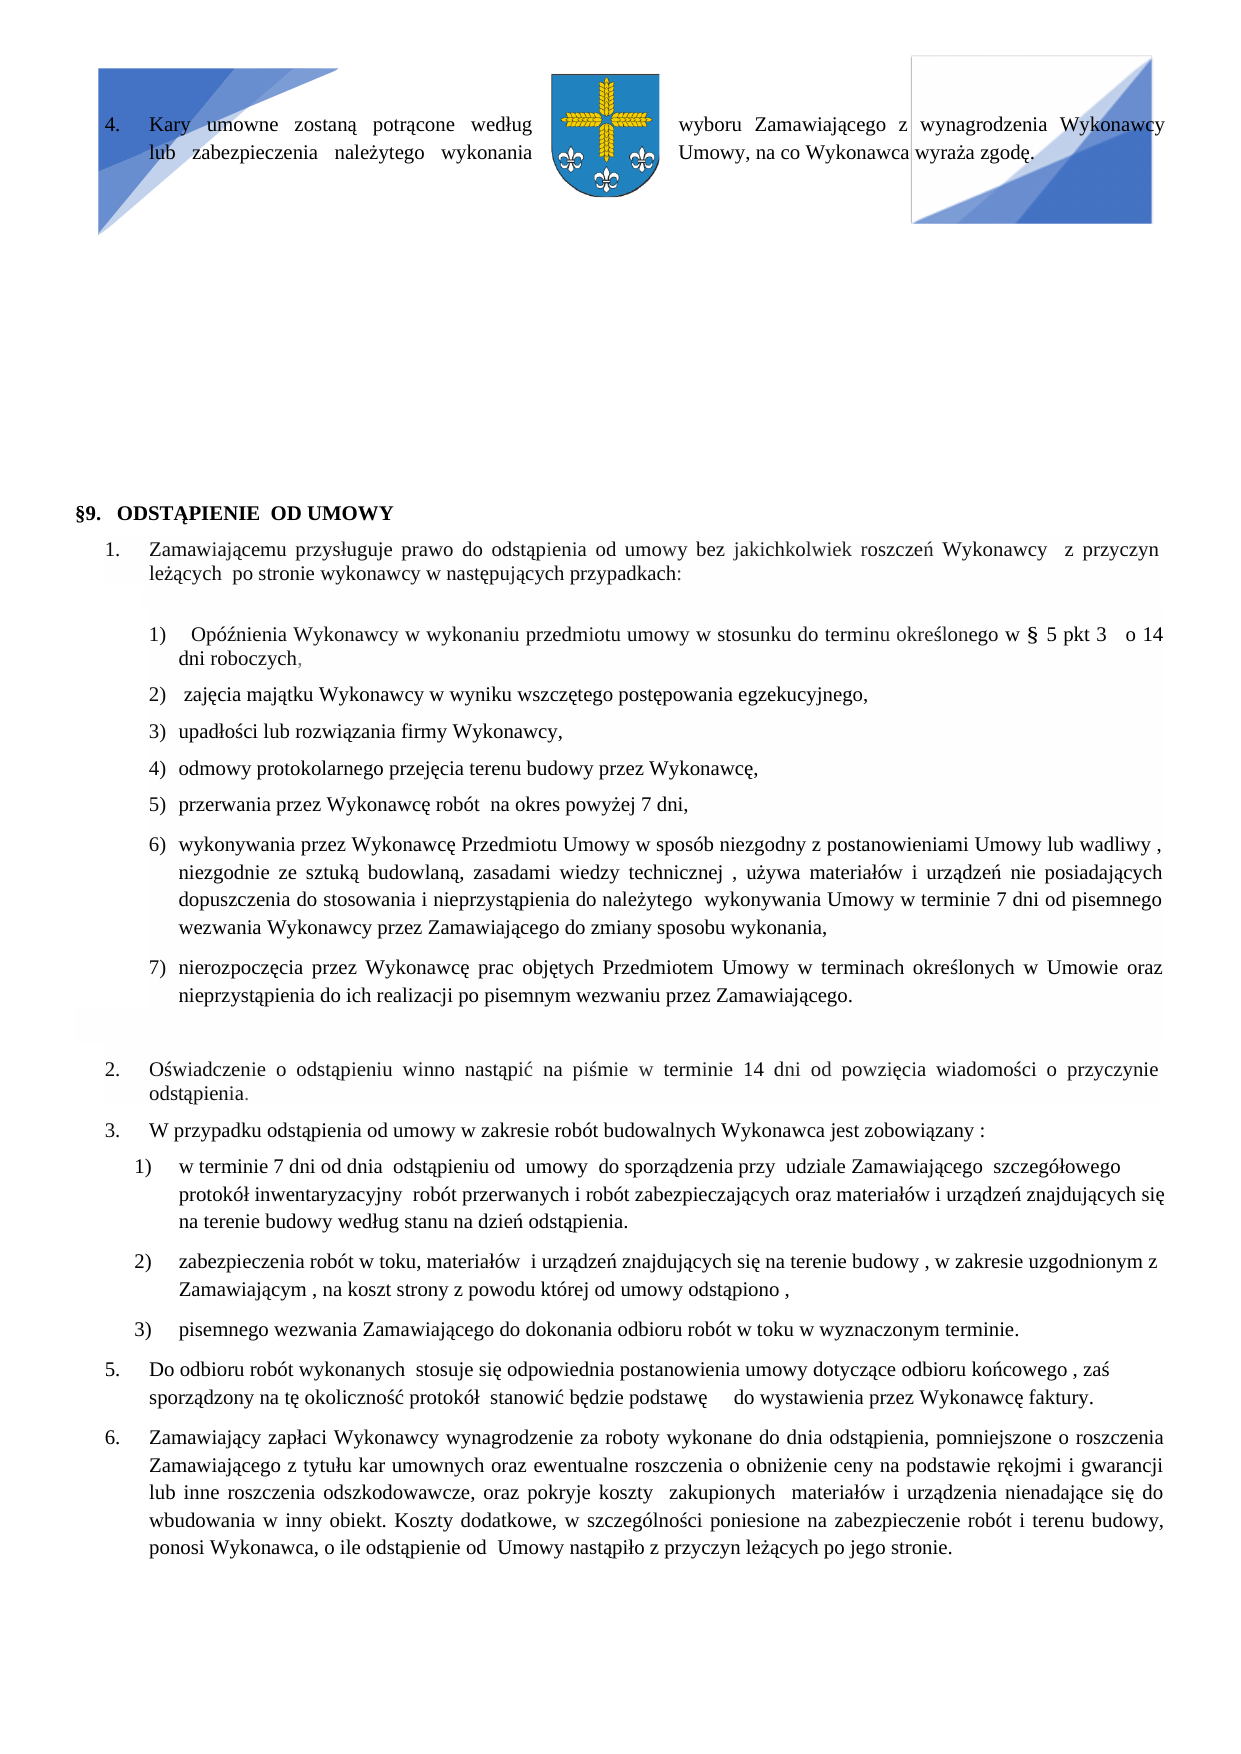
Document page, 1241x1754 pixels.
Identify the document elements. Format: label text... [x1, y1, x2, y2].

list W przypadku odstąpienia od umowy w zakresie robót budowalnych Wykonawca jest zobowiązany : [104, 1117, 1165, 1142]
list upadłości lub rozwiązania firmy Wykonawcy, [149, 719, 1164, 743]
list Do odbioru robót wykonanych stosuje się odpowiednia postanowienia umowy dotyczące odbioru końcowego , zaś sporządzony na tę okoliczność protokół stanowić będzie podstawę do wystawienia przez Wykonawcę faktury. [104, 1357, 1165, 1409]
list Kary umowne zostaną potrącone według wyboru Zamawiającego z wynagrodzenia Wykonawcy lub zabezpieczenia należytego wykonania Umowy, na co Wykonawca wyraża zgodę. [659, 112, 1165, 164]
list odmowy protokolarnego przejęcia terenu budowy przez Wykonawcę, [149, 756, 1164, 779]
list Zamawiającemu przysługuje prawo do odstąpienia od umowy bez jakichkolwiek roszczeń Wykonawcy z przyczyn leżących po stronie wykonawcy w następujących przypadkach: [682, 537, 1159, 585]
list Zamawiający zapłaci Wykonawcy wynagrodzenie za roboty wykonane do dnia odstąpienia, pomniejszone o roszczenia Zamawiającego z tytułu kar umownych oraz ewentualne roszczenia o obniżenie ceny na podstawie rękojmi i gwarancji lub inne roszczenia odszkodowawcze, oraz pokryje koszty zakupionych materiałów i urządzenia nienadające się do wbudowania w inny obiekt. Koszty dodatkowe, w szczególności poniesione na zabezpieczenie robót i terenu budowy, ponosi Wykonawca, o ile odstąpienie od Umowy nastąpiło z przyczyn leżących po jego stronie. [104, 1425, 1165, 1559]
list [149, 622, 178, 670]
list wykonywania przez Wykonawcę Przedmiotu Umowy w sposób niezgodny z postanowieniami Umowy lub wadliwy , niezgodnie ze sztuką budowlaną, zasadami wiedzy technicznej , używa materiałów i urządzeń nie posiadających dopuszczenia do stosowania i nieprzystąpienia do należytego wykonywania Umowy w terminie 7 dni od pisemnego wezwania Wykonawcy przez Zamawiającego do zmiany sposobu wykonania, [149, 832, 1164, 939]
list w terminie 7 dni od dnia odstąpieniu od umowy do sporządzenia przy udziale Zamawiającego szczegółowego protokół inwentaryzacyjny robót przerwanych i robót zabezpieczających oraz materiałów i urządzeń znajdujących się na terenie budowy według stanu na dzień odstąpienia. [134, 1154, 1165, 1233]
picture [98, 68, 340, 237]
list pisemnego wezwania Zamawiającego do dokonania odbioru robót w toku w wyznaczonym terminie. [134, 1317, 1165, 1341]
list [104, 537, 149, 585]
list Kary umowne zostaną potrącone według wyboru Zamawiającego z wynagrodzenia Wykonawcy lub zabezpieczenia należytego wykonania Umowy, na co Wykonawca wyraża zgodę. [104, 112, 550, 164]
list Oświadczenie o odstąpieniu winno nastąpić na piśmie w terminie 14 dni od powzięcia wiadomości o przyczynie odstąpienia. [249, 1057, 1159, 1105]
list nierozpoczęcia przez Wykonawcę prac objętych Przedmiotem Umowy w terminach określonych w Umowie oraz nieprzystąpienia do ich realizacji po pisemnym wezwaniu przez Zamawiającego. [149, 955, 1164, 1007]
text §9. ODSTĄPIENIE OD UMOWY [75, 501, 1165, 524]
list przerwania przez Wykonawcę robót na okres powyżej 7 dni, [149, 792, 1164, 816]
picture [550, 73, 659, 196]
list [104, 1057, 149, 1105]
picture [909, 55, 1188, 223]
list zajęcia majątku Wykonawcy w wyniku wszczętego postępowania egzekucyjnego, [149, 682, 1164, 706]
list Opóźnienia Wykonawcy w wykonaniu przedmiotu umowy w stosunku do terminu określonego w § 5 pkt 3 o 14 dni roboczych, [302, 622, 1164, 670]
list zabezpieczenia robót w toku, materiałów i urządzeń znajdujących się na terenie budowy , w zakresie uzgodnionym z Zamawiającym , na koszt strony z powodu której od umowy odstąpiono , [134, 1249, 1165, 1301]
